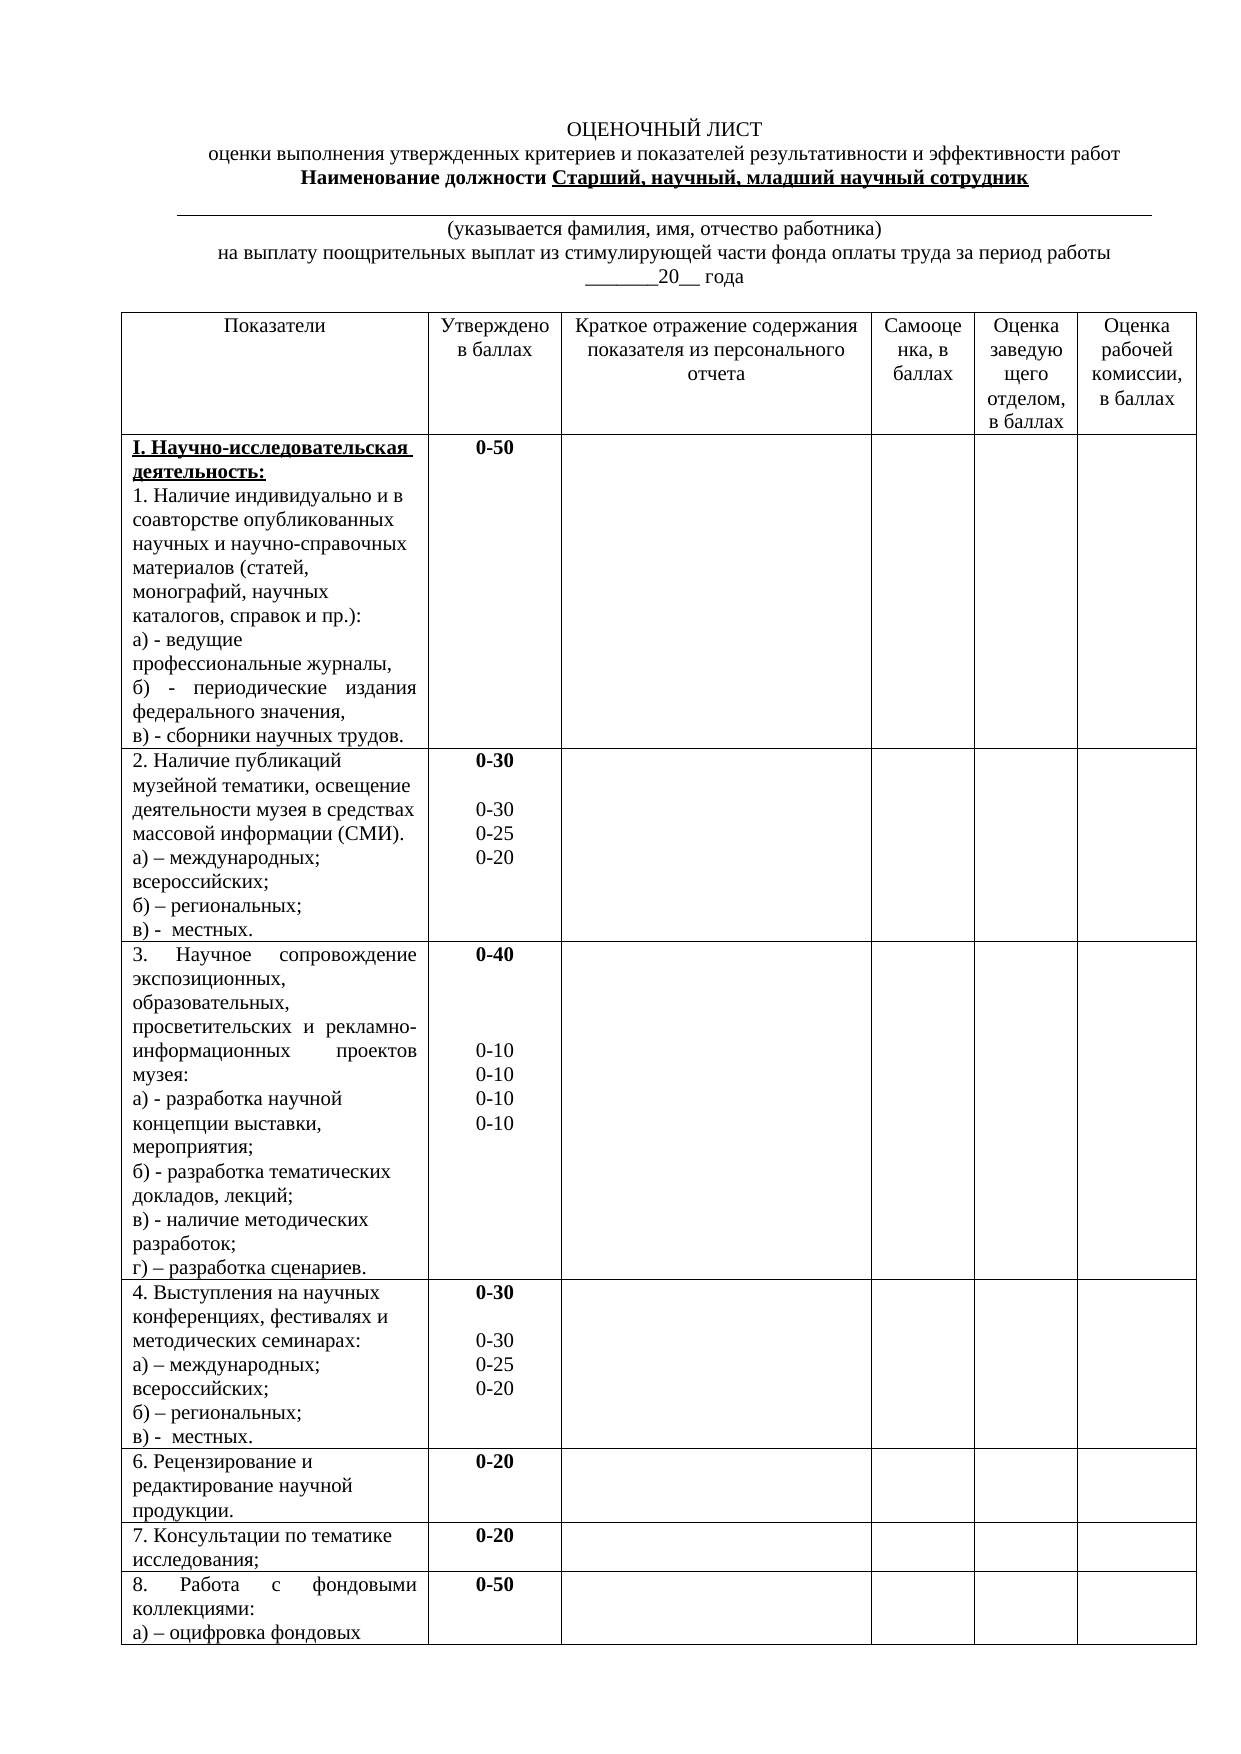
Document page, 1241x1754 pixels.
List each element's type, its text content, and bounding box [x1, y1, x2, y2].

table_cell [872, 435, 974, 747]
table_cell [562, 1523, 871, 1571]
table_cell [562, 942, 871, 1279]
table_cell [975, 1572, 1077, 1644]
table_cell [1078, 942, 1196, 1279]
table_header Показатели [122, 313, 428, 433]
table_cell [872, 1523, 974, 1571]
table_cell [562, 435, 871, 747]
table_cell 0-40 0-10 0-10 0-10 0-10 [429, 942, 561, 1279]
table_cell [1078, 1280, 1196, 1448]
table_cell [872, 942, 974, 1279]
subtitle ОЦЕНОЧНЫЙ ЛИСТ [177, 117, 1152, 141]
table_cell 0-20 [429, 1449, 561, 1522]
text Наименование должности Старший, научный, младший научный сотрудник [177, 165, 1152, 189]
table_cell [975, 435, 1077, 747]
table_cell [1078, 1572, 1196, 1644]
table_cell [562, 1572, 871, 1644]
table_cell [975, 749, 1077, 941]
table_cell 0-30 0-30 0-25 0-20 [429, 749, 561, 941]
table_cell 0-50 [429, 435, 561, 747]
text оценки выполнения утвержденных критериев и показателей результативности и эффективности работ [177, 141, 1152, 165]
table_cell [872, 1572, 974, 1644]
table_header Оценка заведующего отделом, в баллах [975, 313, 1077, 433]
table_cell 0-50 [429, 1572, 561, 1644]
table_header Оценка рабочей комиссии, в баллах [1078, 313, 1196, 433]
table_cell [562, 1280, 871, 1448]
table_header Самооценка, в баллах [872, 313, 974, 433]
text на выплату поощрительных выплат из стимулирующей части фонда оплаты труда за период работы _______20__ года [177, 240, 1152, 288]
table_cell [122, 1572, 428, 1644]
table_cell [872, 1449, 974, 1522]
table_cell [1078, 1449, 1196, 1522]
table_cell [872, 1280, 974, 1448]
table_cell [562, 1449, 871, 1522]
table_cell [1078, 749, 1196, 941]
table_cell [872, 749, 974, 941]
table_cell [975, 942, 1077, 1279]
table_header Краткое отражение содержания показателя из персонального отчета [562, 313, 871, 433]
table_cell 0-20 [429, 1523, 561, 1571]
table_cell [562, 749, 871, 941]
table_cell 7. Консультации по тематике исследования; [122, 1523, 428, 1571]
table_cell 3. Научное сопровождение экспозиционных, образовательных, просветительских и рекламно-информационных проектов музея: а) - разработка научной концепции выставки, мероприятия; б) - разработка тематических докладов, лекций; в) - наличие методических разработок; г) – разработка сценариев. [122, 942, 428, 1279]
table_cell [1078, 1523, 1196, 1571]
table_cell [975, 1449, 1077, 1522]
table_cell 2. Наличие публикаций музейной тематики, освещение деятельности музея в средствах массовой информации (СМИ). а) – международных; всероссийских; б) – региональных; в) - местных. [122, 749, 428, 941]
table_cell [1078, 435, 1196, 747]
text (указывается фамилия, имя, отчество работника) [177, 216, 1152, 240]
table_cell 4. Выступления на научных конференциях, фестивалях и методических семинарах: а) – международных; всероссийских; б) – региональных; в) - местных. [122, 1280, 428, 1448]
table_cell I. Научно-исследовательская деятельность: 1. Наличие индивидуально и в соавторстве опубликованных научных и научно-справочных материалов (статей, монографий, научных каталогов, справок и пр.): а) - ведущие профессиональные журналы, б) - периодические издания федерального значения, в) - сборники научных трудов. [122, 435, 428, 747]
table_cell 0-30 0-30 0-25 0-20 [429, 1280, 561, 1448]
table_cell [975, 1280, 1077, 1448]
table_cell 6. Рецензирование и редактирование научной продукции. [122, 1449, 428, 1522]
table_header Утверждено в баллах [429, 313, 561, 433]
table_cell [975, 1523, 1077, 1571]
